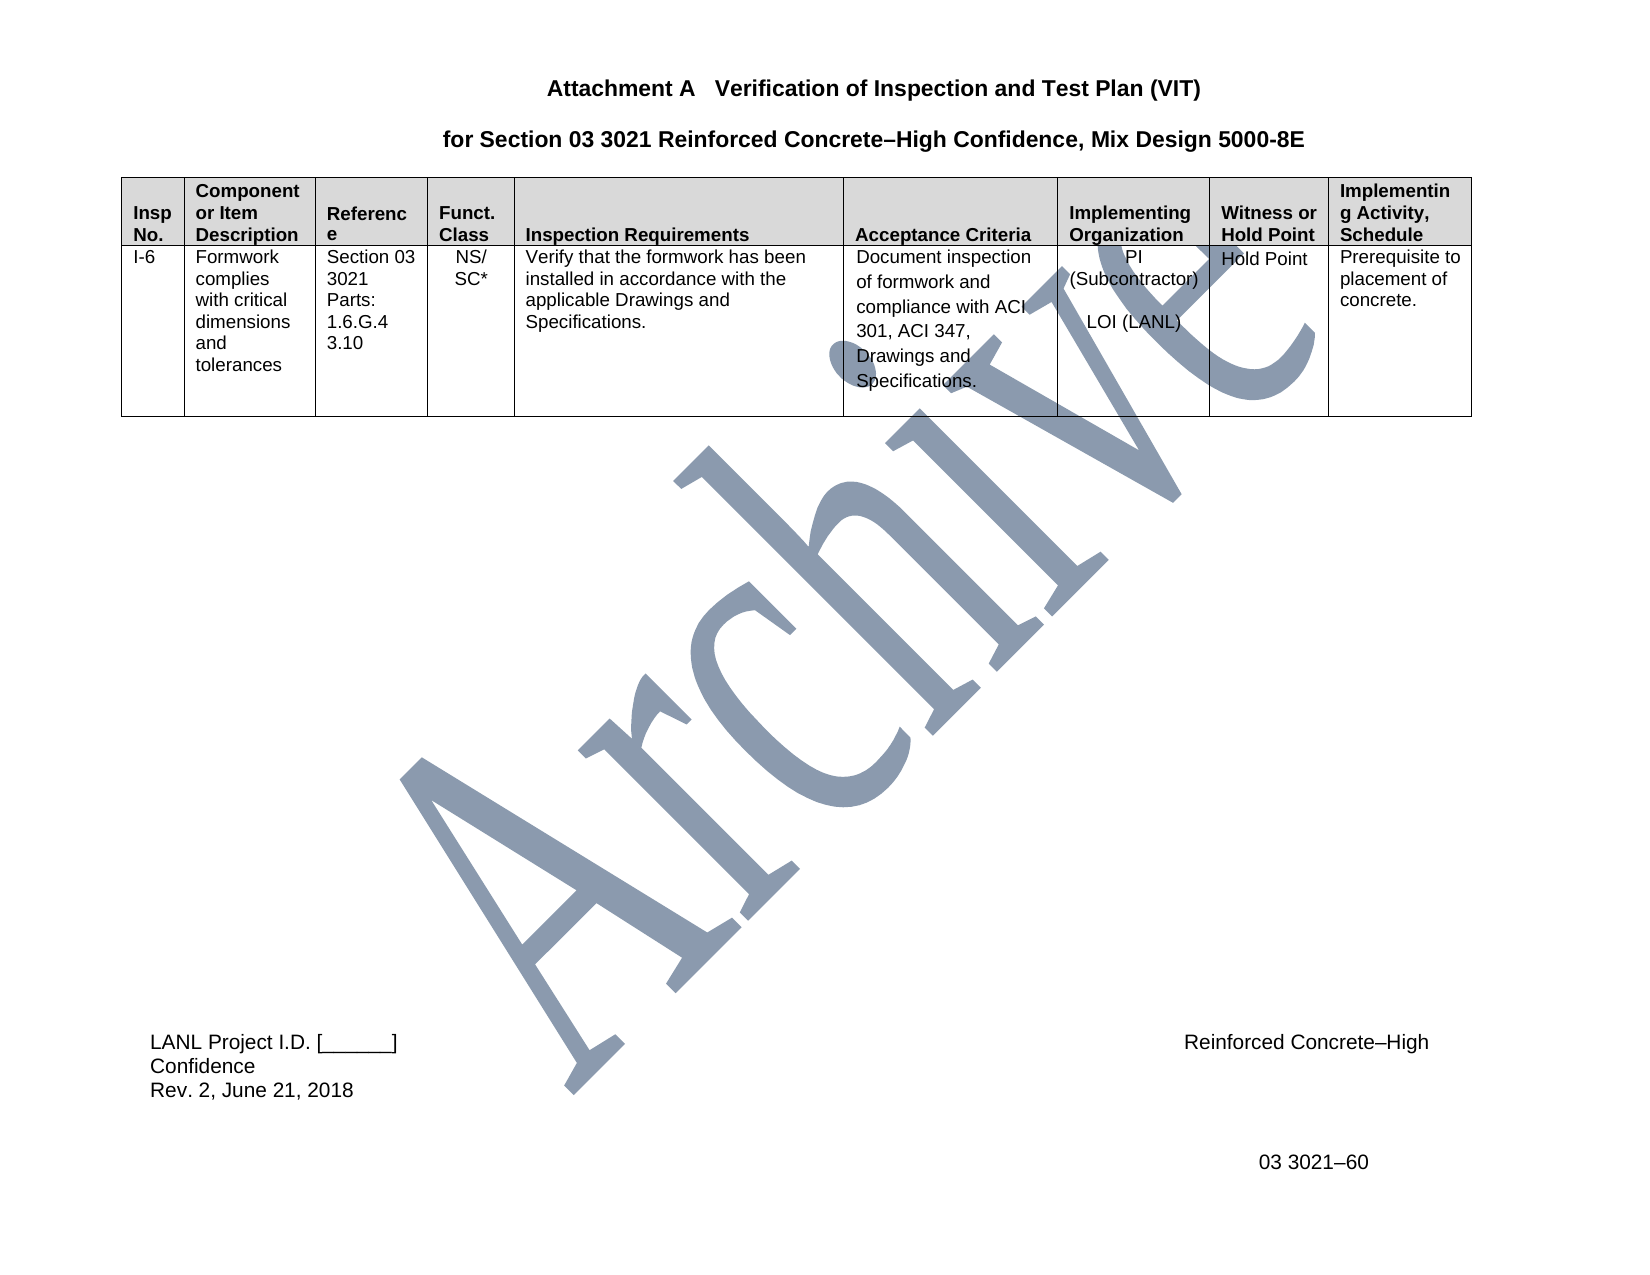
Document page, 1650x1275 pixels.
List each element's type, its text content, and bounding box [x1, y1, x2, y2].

table_cell Formwork complies with critical dimensions and tolerances [185, 246, 315, 416]
table_header Funct. Class [428, 178, 514, 245]
table_header Implementing Activity, Schedule [1329, 178, 1471, 245]
table_header Acceptance Criteria [844, 178, 1057, 245]
table_header Implementing Organization [1058, 178, 1209, 245]
table_cell Prerequisite to placement of concrete. [1329, 246, 1471, 416]
table_cell NS/SC* [428, 246, 514, 416]
table_cell Section 03 3021 Parts: 1.6.G.4 3.10 [316, 246, 427, 416]
table_cell Document inspection of formwork and compliance with ACI 301, ACI 347, Drawings and Specifications. [844, 246, 1057, 416]
table_header Witness or Hold Point [1210, 178, 1328, 245]
table_cell Verify that the formwork has been installed in accordance with the applicable Drawings and Specifications. [515, 246, 843, 416]
table_cell Hold Point [1210, 246, 1328, 416]
table_header Insp No. [122, 178, 184, 245]
table_cell I-6 [122, 246, 184, 416]
table_header Reference [316, 178, 427, 245]
table_header Component or Item Description [185, 178, 315, 245]
table_cell PI (Subcontractor) LOI (LANL) [1058, 246, 1209, 416]
table_header Inspection Requirements [515, 178, 843, 245]
